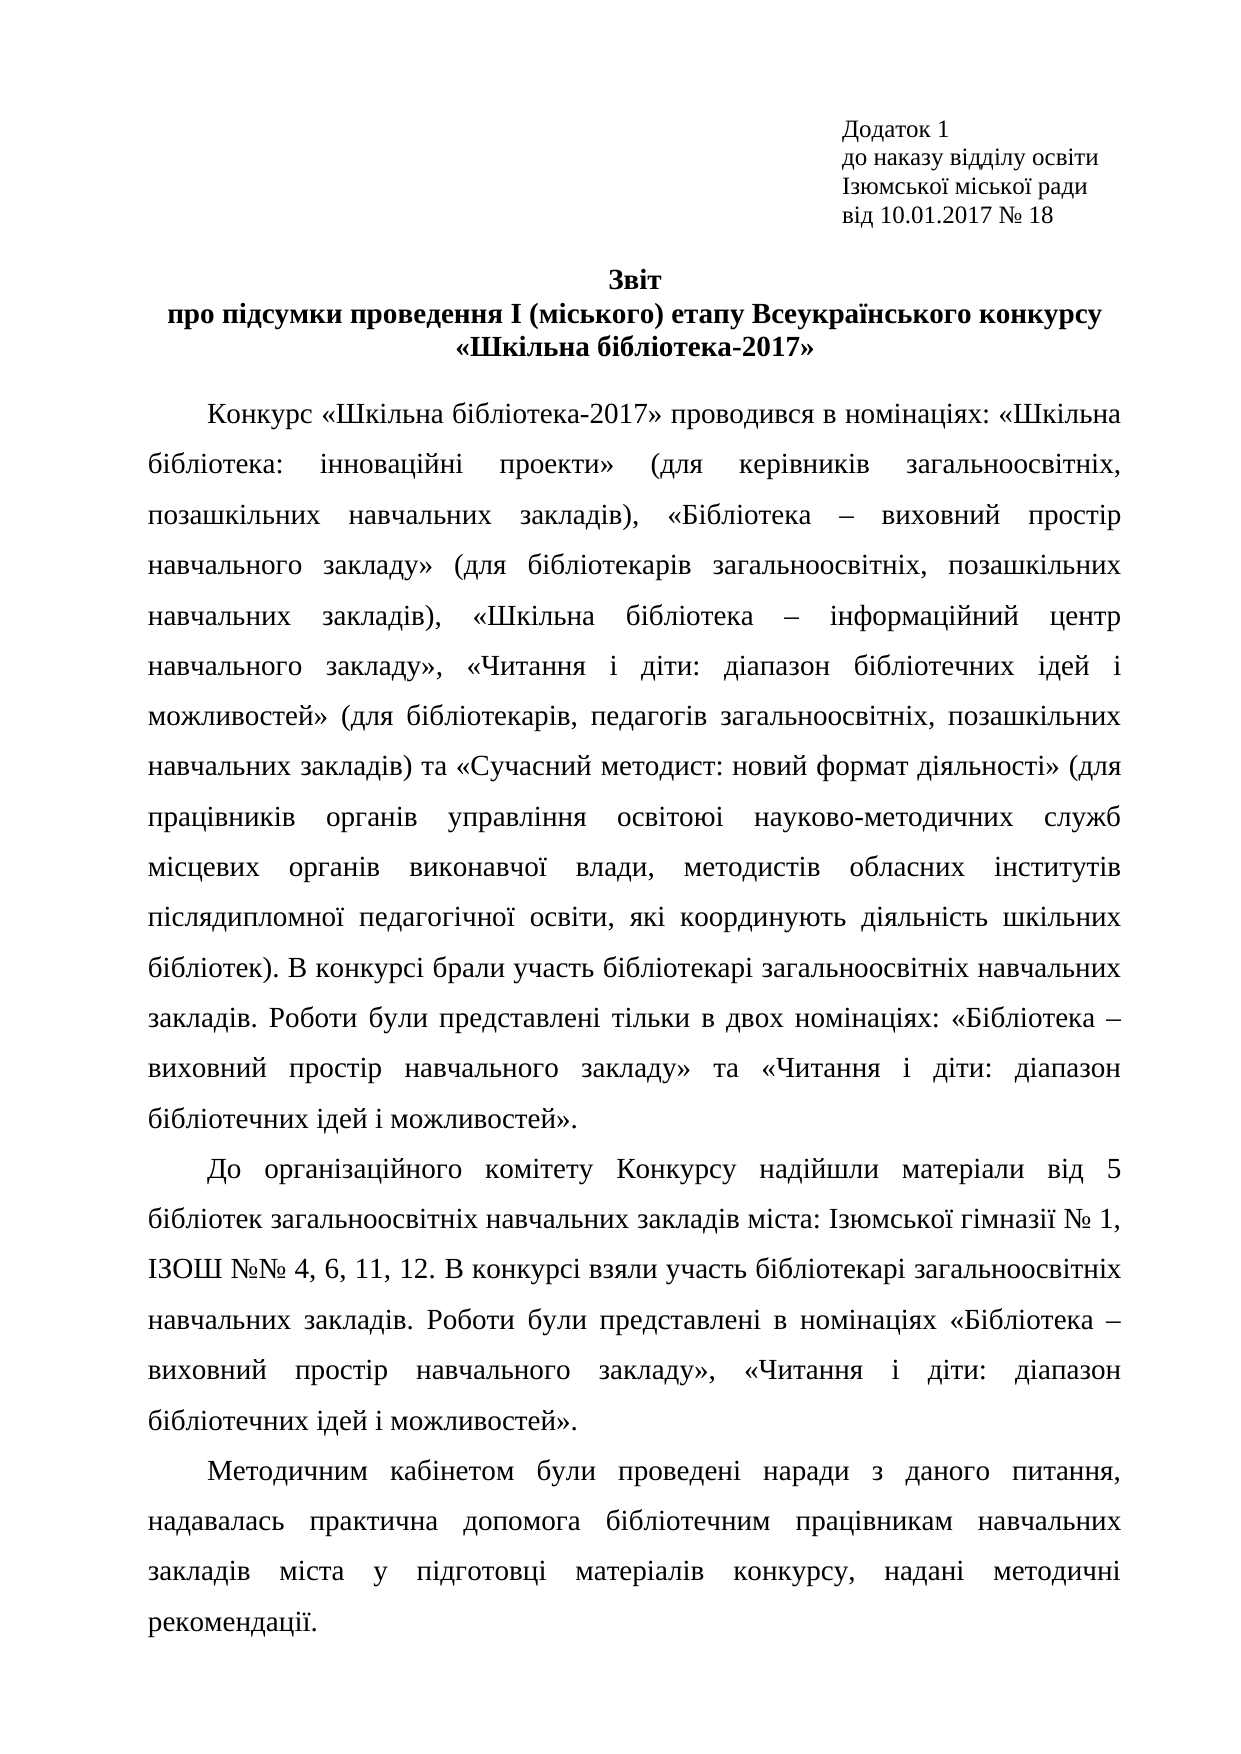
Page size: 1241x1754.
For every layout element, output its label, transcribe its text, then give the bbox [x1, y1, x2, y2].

text від 10.01.2017 № 18 [842, 200, 1122, 229]
subtitle Додаток 1 [842, 114, 1122, 142]
text До організаційного комітету Конкурсу надійшли матеріали від 5 бібліотек загальноосвітніх навчальних закладів міста: Ізюмської гімназії № 1, ІЗОШ №№ 4, 6, 11, 12. В конкурсі взяли участь бібліотекарі загальноосвітніх навчальних закладів. Роботи були представлені в номінаціях «Бібліотека – виховний простір навчального закладу», «Читання і діти: діапазон бібліотечних ідей і можливостей». [148, 1151, 1122, 1436]
text Конкурс «Шкільна бібліотека-2017» проводився в номінаціях: «Шкільна бібліотека: інноваційні проекти» (для керівників загальноосвітніх, позашкільних навчальних закладів), «Бібліотека – виховний простір навчального закладу» (для бібліотекарів загальноосвітніх, позашкільних навчальних закладів), «Шкільна бібліотека – інформаційний центр навчального закладу», «Читання і діти: діапазон бібліотечних ідей і можливостей» (для бібліотекарів, педагогів загальноосвітніх, позашкільних навчальних закладів) та «Сучасний методист: новий формат діяльності» (для працівників органів управління освітоюі науково-методичних служб місцевих органів виконавчої влади, методистів обласних інститутів післядипломної педагогічної освіти, які координують діяльність шкільних бібліотек). В конкурсі брали участь бібліотекарі загальноосвітніх навчальних закладів. Роботи були представлені тільки в двох номінаціях: «Бібліотека – виховний простір навчального закладу» та «Читання і діти: діапазон бібліотечних ідей і можливостей». [148, 396, 1122, 1134]
text Методичним кабінетом були проведені наради з даного питання, надавалась практична допомога бібліотечним працівникам навчальних закладів міста у підготовці матеріалів конкурсу, надані методичні рекомендації. [148, 1453, 1122, 1637]
text до наказу відділу освіти [842, 142, 1122, 171]
text про підсумки проведення І (міського) етапу Всеукраїнського конкурсу «Шкільна бібліотека-2017» [148, 296, 1122, 363]
text Звіт [148, 262, 1122, 296]
text Ізюмської міської ради [842, 171, 1122, 200]
